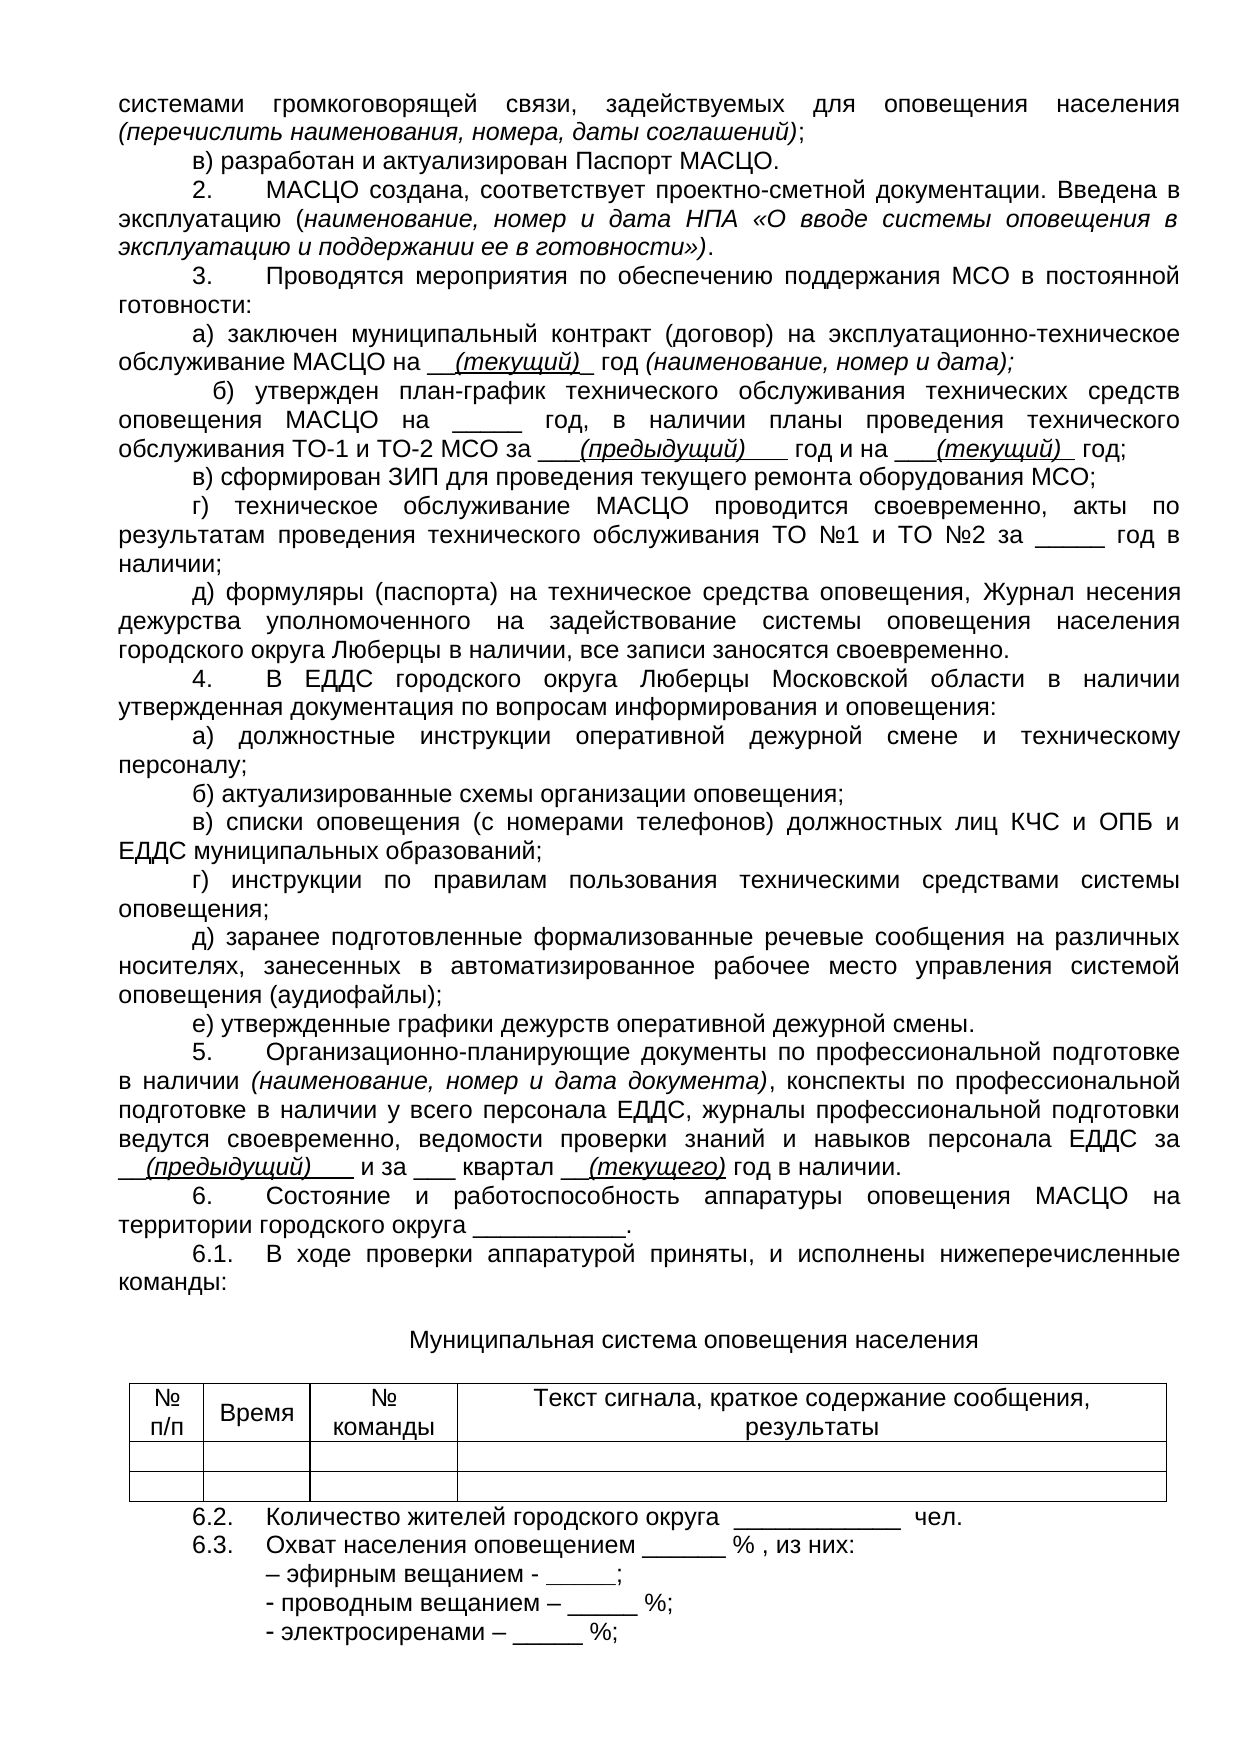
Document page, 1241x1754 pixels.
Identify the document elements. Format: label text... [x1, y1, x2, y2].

text – эфирным вещанием - _____; [192, 1559, 1181, 1588]
list МАСЦО создана, соответствует проектно-сметной документации. Введена в эксплуатацию (наименование, номер и дата НПА «О вводе системы оповещения в эксплуатацию и поддержании ее в готовности»). [118, 175, 1181, 261]
text д) заранее подготовленные формализованные речевые сообщения на различных носителях, занесенных в автоматизированное рабочее место управления системой оповещения (аудиофайлы); [118, 922, 1181, 1009]
table_cell [458, 1472, 1166, 1501]
list В ЕДДС городского округа Люберцы Московской области в наличии утвержденная документация по вопросам информирования и оповещения: [118, 664, 1181, 721]
list Организационно-планирующие документы по профессиональной подготовке в наличии (наименование, номер и дата документа), конспекты по профессиональной подготовке в наличии у всего персонала ЕДДС, журналы профессиональной подготовки ведутся своевременно, ведомости проверки знаний и навыков персонала ЕДДС за __(предыдущий)___ и за ___ квартал __(текущего) год в наличии. [118, 1037, 1181, 1181]
text б) актуализированные схемы организации оповещения; [118, 779, 1181, 807]
table_cell [204, 1472, 309, 1501]
table_header Текст сигнала, краткое содержание сообщения, результаты [458, 1384, 1166, 1441]
text в) списки оповещения (с номерами телефонов) должностных лиц КЧС и ОПБ и ЕДДС муниципальных образований; [118, 807, 1181, 865]
text проводным вещанием – _____ %; [192, 1588, 1181, 1617]
table_header Время [204, 1384, 309, 1441]
table_cell [458, 1442, 1166, 1471]
text Муниципальная система оповещения населения [118, 1325, 1181, 1354]
table_cell [130, 1472, 203, 1501]
list г) техническое обслуживание МАСЦО проводится своевременно, акты по результатам проведения технического обслуживания ТО №1 и ТО №2 за _____ год в наличии; [118, 491, 1181, 577]
table_cell [130, 1442, 203, 1471]
text в) разработан и актуализирован Паспорт МАСЦО. [118, 146, 1181, 175]
text электросиренами – _____ %; [192, 1617, 1181, 1646]
table_header № п/п [130, 1384, 203, 1441]
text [118, 89, 1181, 146]
list Состояние и работоспособность аппаратуры оповещения МАСЦО на территории городского округа ___________. [118, 1181, 1181, 1239]
list Проводятся мероприятия по обеспечению поддержания МСО в постоянной готовности: [118, 261, 1181, 319]
text д) формуляры (паспорта) на техническое средства оповещения, Журнал несения дежурства уполномоченного на задействование системы оповещения населения городского округа Люберцы в наличии, все записи заносятся своевременно. [118, 577, 1181, 664]
list В ходе проверки аппаратурой приняты, и исполнены нижеперечисленные команды: [118, 1239, 1181, 1296]
list Количество жителей городского округа ____________ чел. [118, 1502, 1181, 1530]
table_header № команды [311, 1384, 457, 1441]
text е) утвержденные графики дежурств оперативной дежурной смены. [118, 1009, 1181, 1037]
table_cell [204, 1442, 309, 1471]
text а) должностные инструкции оперативной дежурной смене и техническому персоналу; [118, 721, 1181, 779]
list а) заключен муниципальный контракт (договор) на эксплуатационно-техническое обслуживание МАСЦО на __(текущий)_ год (наименование, номер и дата); [118, 319, 1181, 376]
text б) утвержден план-график технического обслуживания технических средств оповещения МАСЦО на _____ год, в наличии планы проведения технического обслуживания ТО-1 и ТО-2 МСО за ___(предыдущий)___ год и на ___(текущий)_ год; [118, 376, 1181, 462]
text г) инструкции по правилам пользования техническими средствами системы оповещения; [118, 865, 1181, 922]
table_cell [311, 1472, 457, 1501]
text в) сформирован ЗИП для проведения текущего ремонта оборудования МСО; [118, 462, 1181, 491]
table_cell [311, 1442, 457, 1471]
list Охват населения оповещением ______ % , из них: [118, 1530, 1181, 1559]
